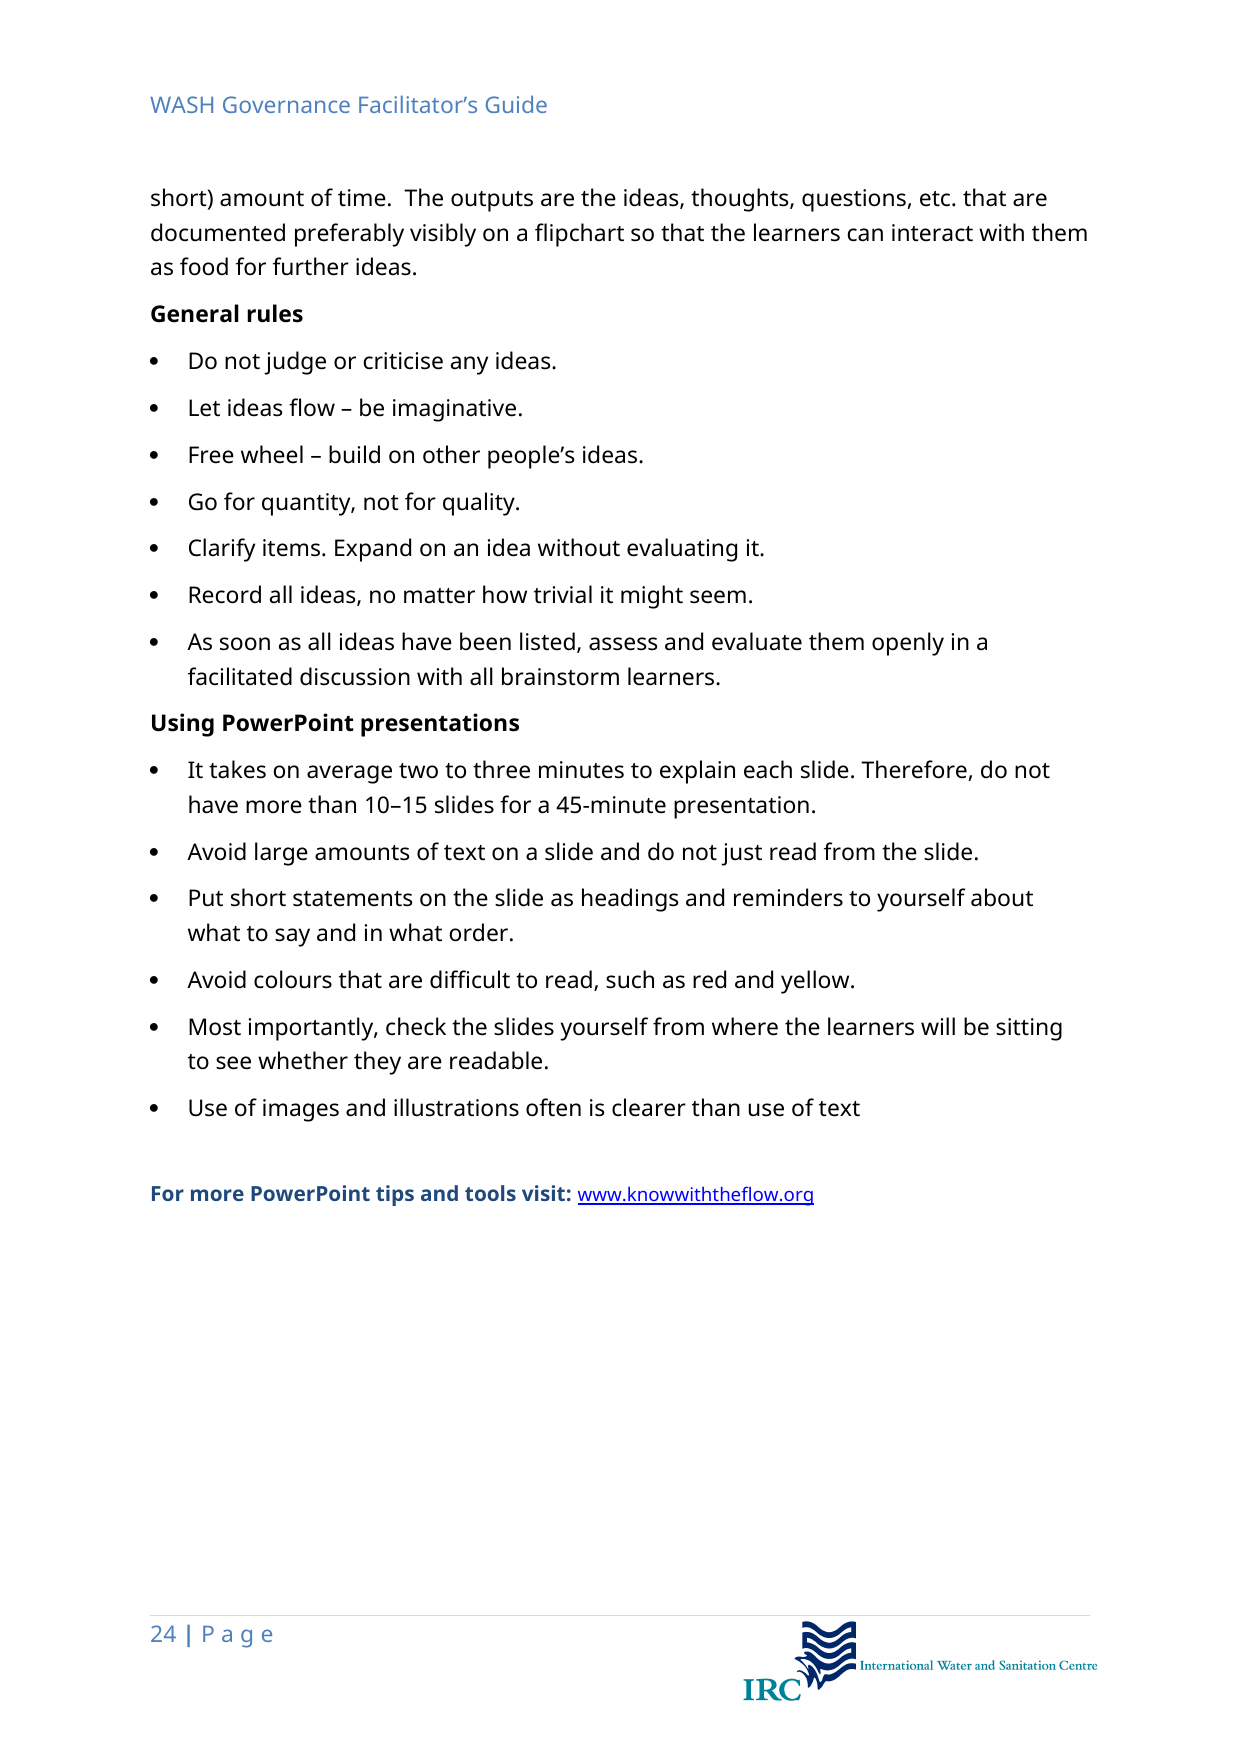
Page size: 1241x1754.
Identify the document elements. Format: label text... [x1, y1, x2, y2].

picture [742, 1620, 1099, 1702]
list Go for quantity, not for quality. [150, 485, 1090, 517]
text Using PowerPoint presentations [150, 707, 1090, 738]
list Let ideas flow – be imaginative. [150, 392, 1090, 423]
list Do not judge or criticise any ideas. [150, 345, 1090, 376]
list As soon as all ideas have been listed, assess and evaluate them openly in a facilitated discussion with all brainstorm learners. [150, 626, 1090, 692]
list Avoid large amounts of text on a slide and do not just read from the slide. [150, 835, 1090, 867]
list Use of images and illustrations often is clearer than use of text [150, 1092, 1090, 1123]
text General rules [150, 298, 1090, 329]
list Clarify items. Expand on an idea without evaluating it. [150, 532, 1090, 563]
list For more PowerPoint tips and tools visit: www.knowwiththeflow.org [150, 1179, 1090, 1208]
list It takes on average two to three minutes to explain each slide. Therefore, do not have more than 10–15 slides for a 45-minute presentation. [150, 754, 1090, 820]
list Free wheel – build on other people’s ideas. [150, 438, 1090, 470]
list Avoid colours that are difficult to read, such as red and yellow. [150, 963, 1090, 995]
list Put short statements on the slide as headings and reminders to yourself about what to say and in what order. [150, 882, 1090, 948]
list Record all ideas, no matter how trivial it might seem. [150, 579, 1090, 610]
list Most importantly, check the slides yourself from where the learners will be sitting to see whether they are readable. [150, 1010, 1090, 1076]
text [150, 182, 1090, 282]
